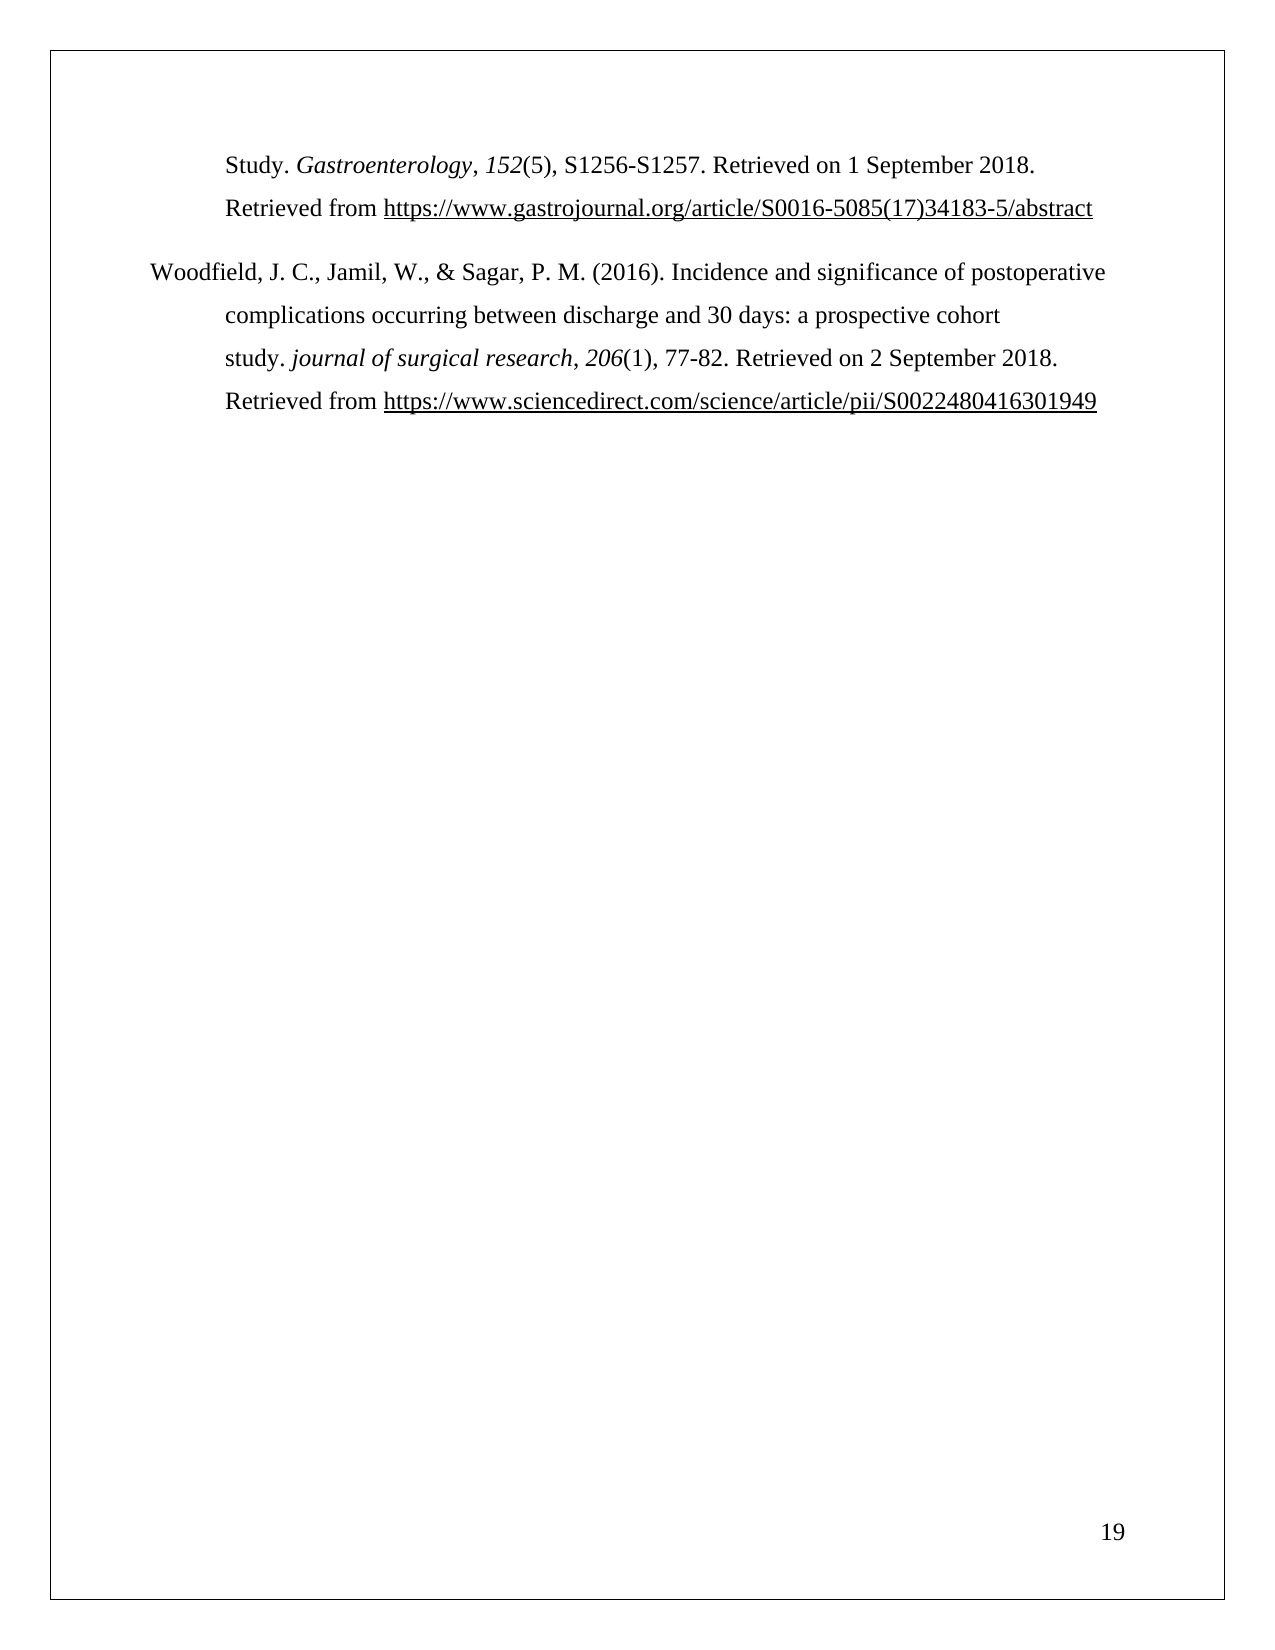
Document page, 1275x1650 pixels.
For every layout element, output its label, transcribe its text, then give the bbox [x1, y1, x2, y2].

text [150, 150, 1125, 222]
text Woodfield, J. C., Jamil, W., & Sagar, P. M. (2016). Incidence and significance of postoperative complications occurring between discharge and 30 days: a prospective cohort study. journal of surgical research, 206(1), 77-82. Retrieved on 2 September 2018. Retrieved from https://www.sciencedirect.com/science/article/pii/S0022480416301949 [150, 257, 1125, 415]
